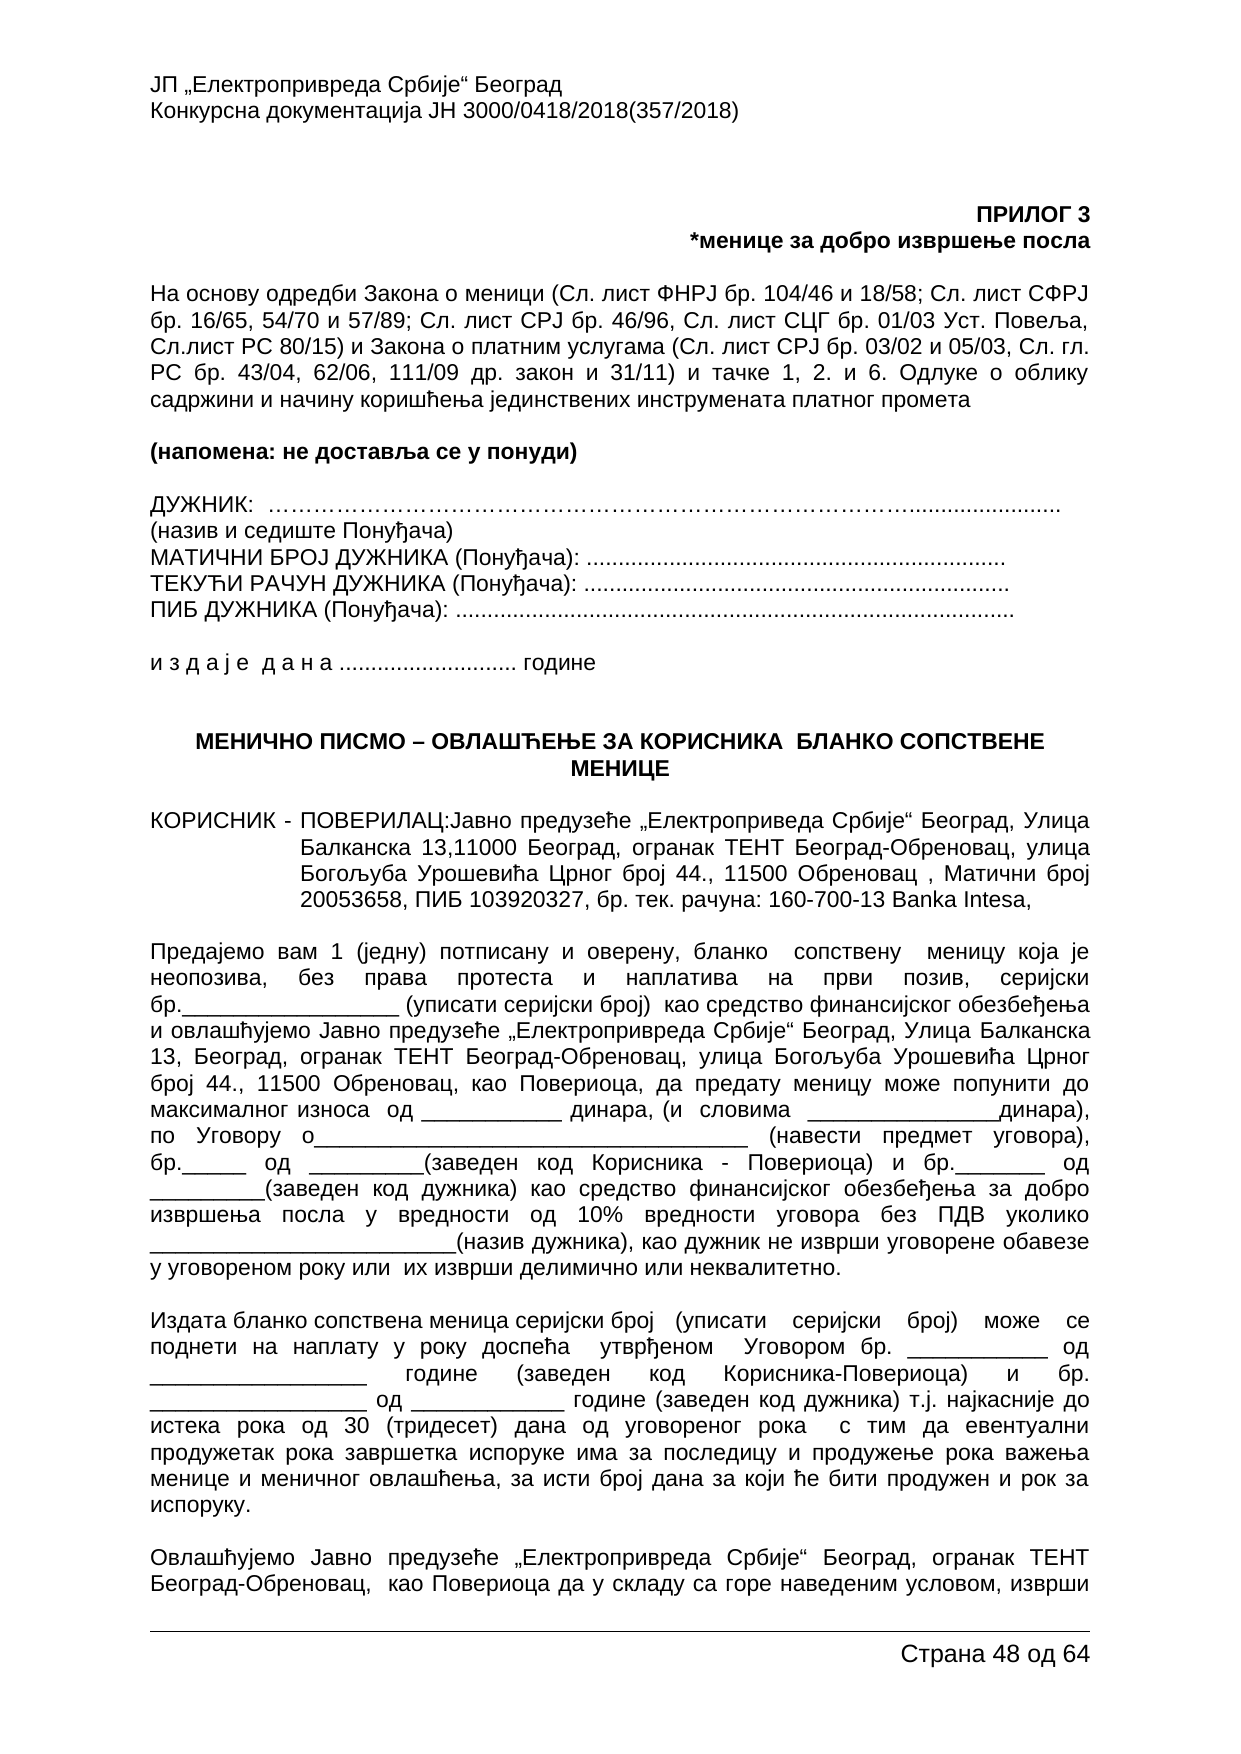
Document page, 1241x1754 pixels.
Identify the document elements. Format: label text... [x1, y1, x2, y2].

text ПРИЛОГ 3 [150, 201, 1090, 227]
text *менице за добро извршење посла [150, 227, 1090, 254]
text (напомена: не доставља се у понуди) [150, 438, 1090, 465]
text и з д а ј е д а н а ............................ године [150, 649, 1090, 676]
text Издата бланко сопствена меница серијски број (уписати серијски број) може се поднети на наплату у року доспећа утврђеном Уговором бр. ___________ од _________________ године (заведен код Корисника-Повериоца) и бр. _________________ од ____________ године (заведен код дужника) т.ј. најкасније до истека рока од 30 (тридесет) дана од уговореног рока с тим да евентуални продужетак рока завршетка испоруке има за последицу и продужење рока важења менице и меничног овлашћења, за исти број дана за који ће бити продужен и рок за испоруку. [150, 1307, 1090, 1518]
text ТЕКУЋИ РАЧУН ДУЖНИКА (Понуђача): ................................................................... [150, 570, 1090, 596]
text Нa oснoву oдрeдби Зaкoнa o мeници (Сл. лист ФНРJ бр. 104/46 и 18/58; Сл. лист СФРJ бр. 16/65, 54/70 и 57/89; Сл. лист СРJ бр. 46/96, Сл. лист СЦГ бр. 01/03 Уст. Повеља, Сл.лист РС 80/15) и Зaкoнa o платним услугама (Сл. лист СРЈ бр. 03/02 и 05/03, Сл. гл. РС бр. 43/04, 62/06, 111/09 др. закон и 31/11) и тачке 1, 2. и 6. Одлуке о облику садржини и начину коришћења јединствених инструмената платног промета [150, 280, 1090, 412]
text Предајемо вам 1 (једну) потписану и оверену, бланко сопствену меницу која је неопозива, без права протеста и наплатива на први позив, серијски бр._________________ (уписати серијски број) као средство финансијског обезбеђења и овлашћујемо Јавно предузеће „Електропривреда Србије“ Београд, Улица Балканска 13, Београд, огранак ТЕНТ Београд-Обреновац, улица Богољуба Урошевића Црног број 44., 11500 Обреновац, као Повериоца, да предату меницу може попунити до максималног износа од ___________ динара, (и словима _______________динара), по Уговору о__________________________________ (навести предмет уговора), бр._____ од _________(заведен код Корисника - Повериоца) и бр._______ од _________(заведен код дужника) као средство финансијског обезбеђења за добро извршења посла у вредности од 10% вредности уговора без ПДВ уколико ________________________(назив дужника), као дужник не изврши уговорене обавезе у уговореном року или их изврши делимично или неквалитетно. [150, 938, 1090, 1281]
text (назив и седиште Понуђача) [150, 517, 1090, 544]
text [150, 1544, 1090, 1597]
text КОРИСНИК - ПОВЕРИЛАЦ:Јавно предузеће „Електроприведа Србије“ Београд, Улица Балканска 13,11000 Београд, огранак ТЕНТ Београд-Обреновац, улица Богољуба Урошевића Црног број 44., 11500 Обреновац , Матични број 20053658, ПИБ 103920327, бр. тек. рачуна: 160-700-13 Banka Intesa, [150, 807, 1090, 913]
text ДУЖНИК: …………………………………………………………………………........................ [150, 491, 1090, 517]
text МАТИЧНИ БРОЈ ДУЖНИКА (Понуђача): .................................................................. [150, 544, 1090, 570]
text ПИБ ДУЖНИКА (Понуђача): ........................................................................................ [150, 596, 1090, 623]
text МЕНИЧНО ПИСМО – ОВЛАШЋЕЊЕ ЗА КОРИСНИКА БЛАНКО СОПСТВЕНЕ МЕНИЦЕ [150, 728, 1090, 781]
